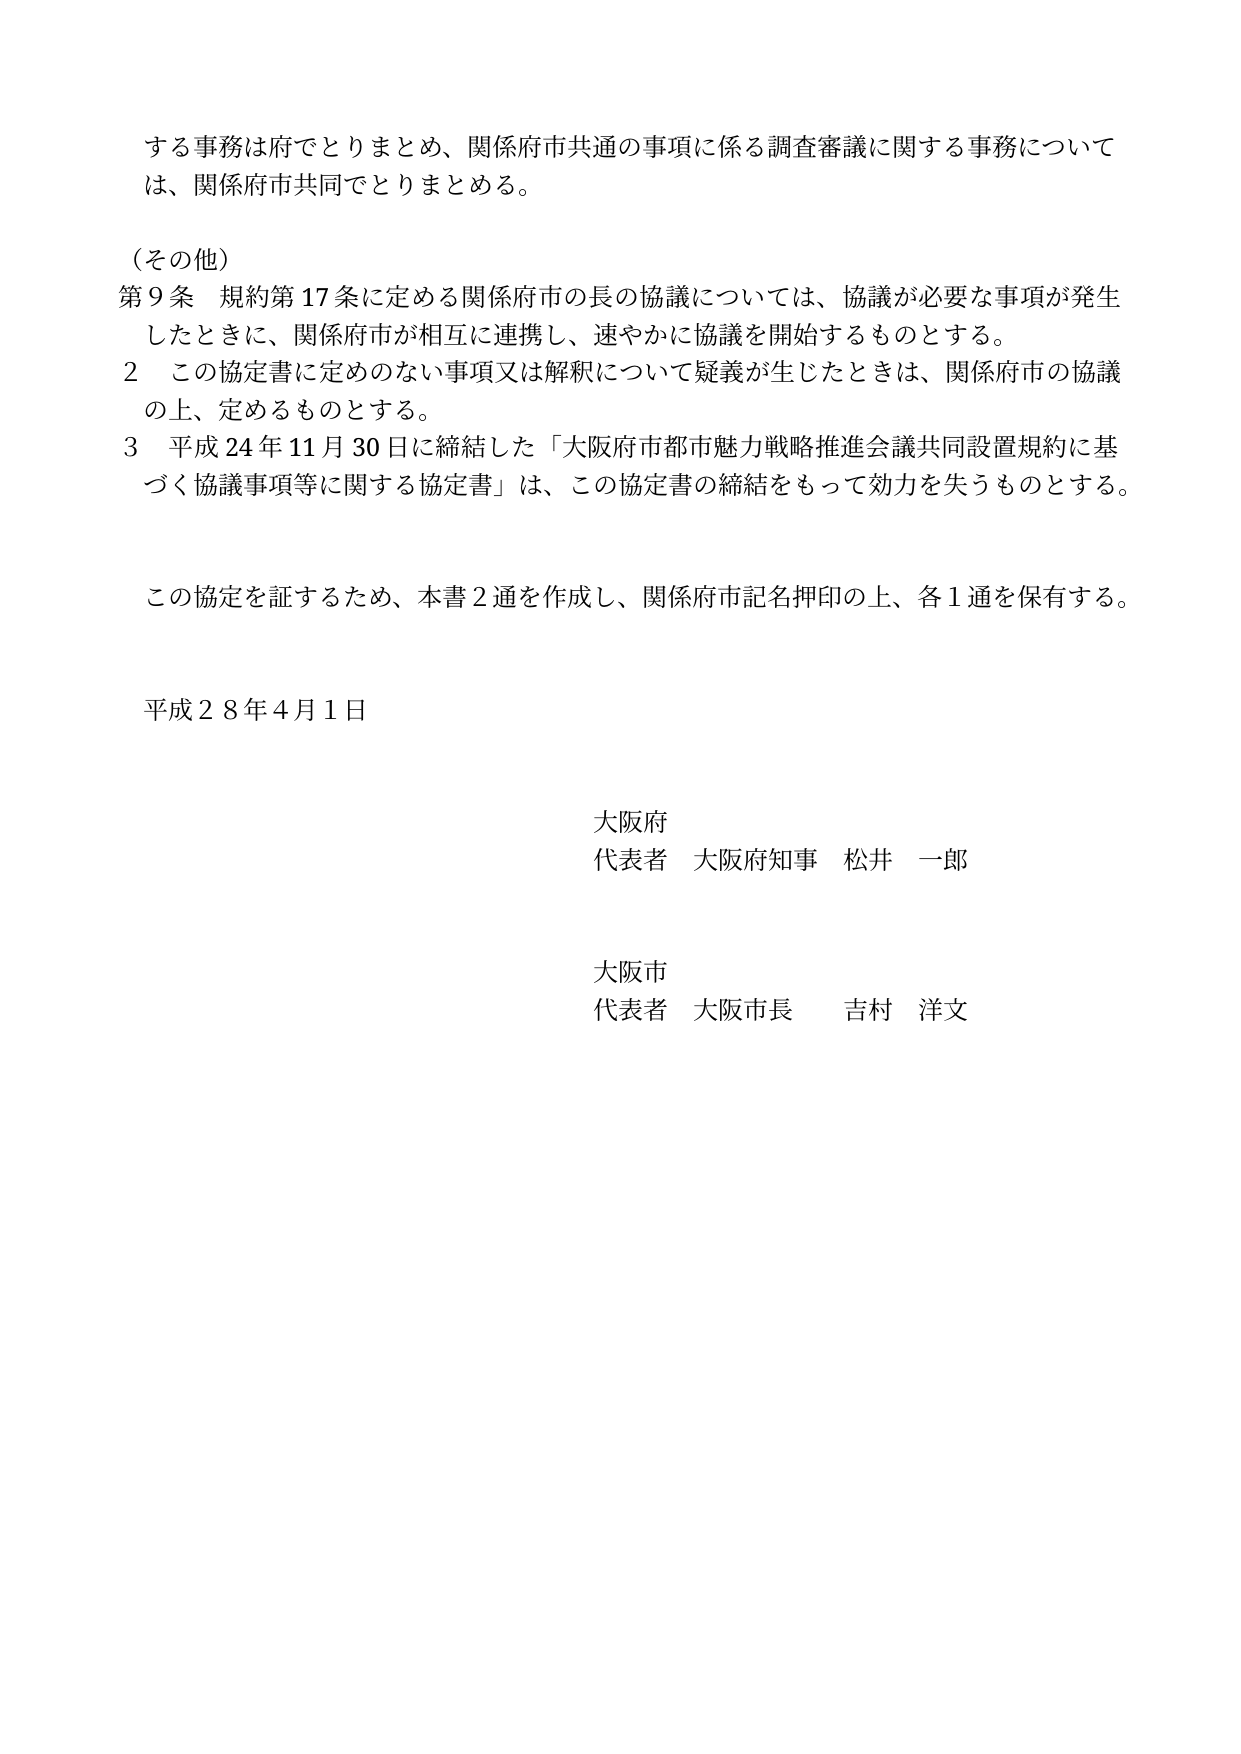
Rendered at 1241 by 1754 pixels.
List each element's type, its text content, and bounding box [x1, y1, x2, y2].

text この協定を証するため、本書２通を作成し、関係府市記名押印の上、各１通を保有する。 [118, 577, 1122, 614]
text 大阪市 [118, 952, 1122, 989]
text する事務は府でとりまとめ、関係府市共通の事項に係る調査審議に関する事務について [118, 127, 1122, 164]
text 平成２８年４月１日 [118, 689, 1122, 727]
text 代表者 大阪市長 吉村 洋文 [118, 989, 1122, 1027]
text （その他） [118, 239, 1122, 277]
text 第９条 規約第17条に定める関係府市の長の協議については、協議が必要な事項が発生したときに、関係府市が相互に連携し、速やかに協議を開始するものとする。 [118, 277, 1122, 352]
text 代表者 大阪府知事 松井 一郎 [118, 839, 1122, 877]
text は、関係府市共同でとりまとめる。 [118, 164, 1122, 202]
text ３ 平成24年11月30日に締結した「大阪府市都市魅力戦略推進会議共同設置規約に基づく協議事項等に関する協定書」は、この協定書の締結をもって効力を失うものとする。 [118, 427, 1122, 502]
text ２ この協定書に定めのない事項又は解釈について疑義が生じたときは、関係府市の協議の上、定めるものとする。 [118, 352, 1122, 427]
text 大阪府 [118, 802, 1122, 839]
